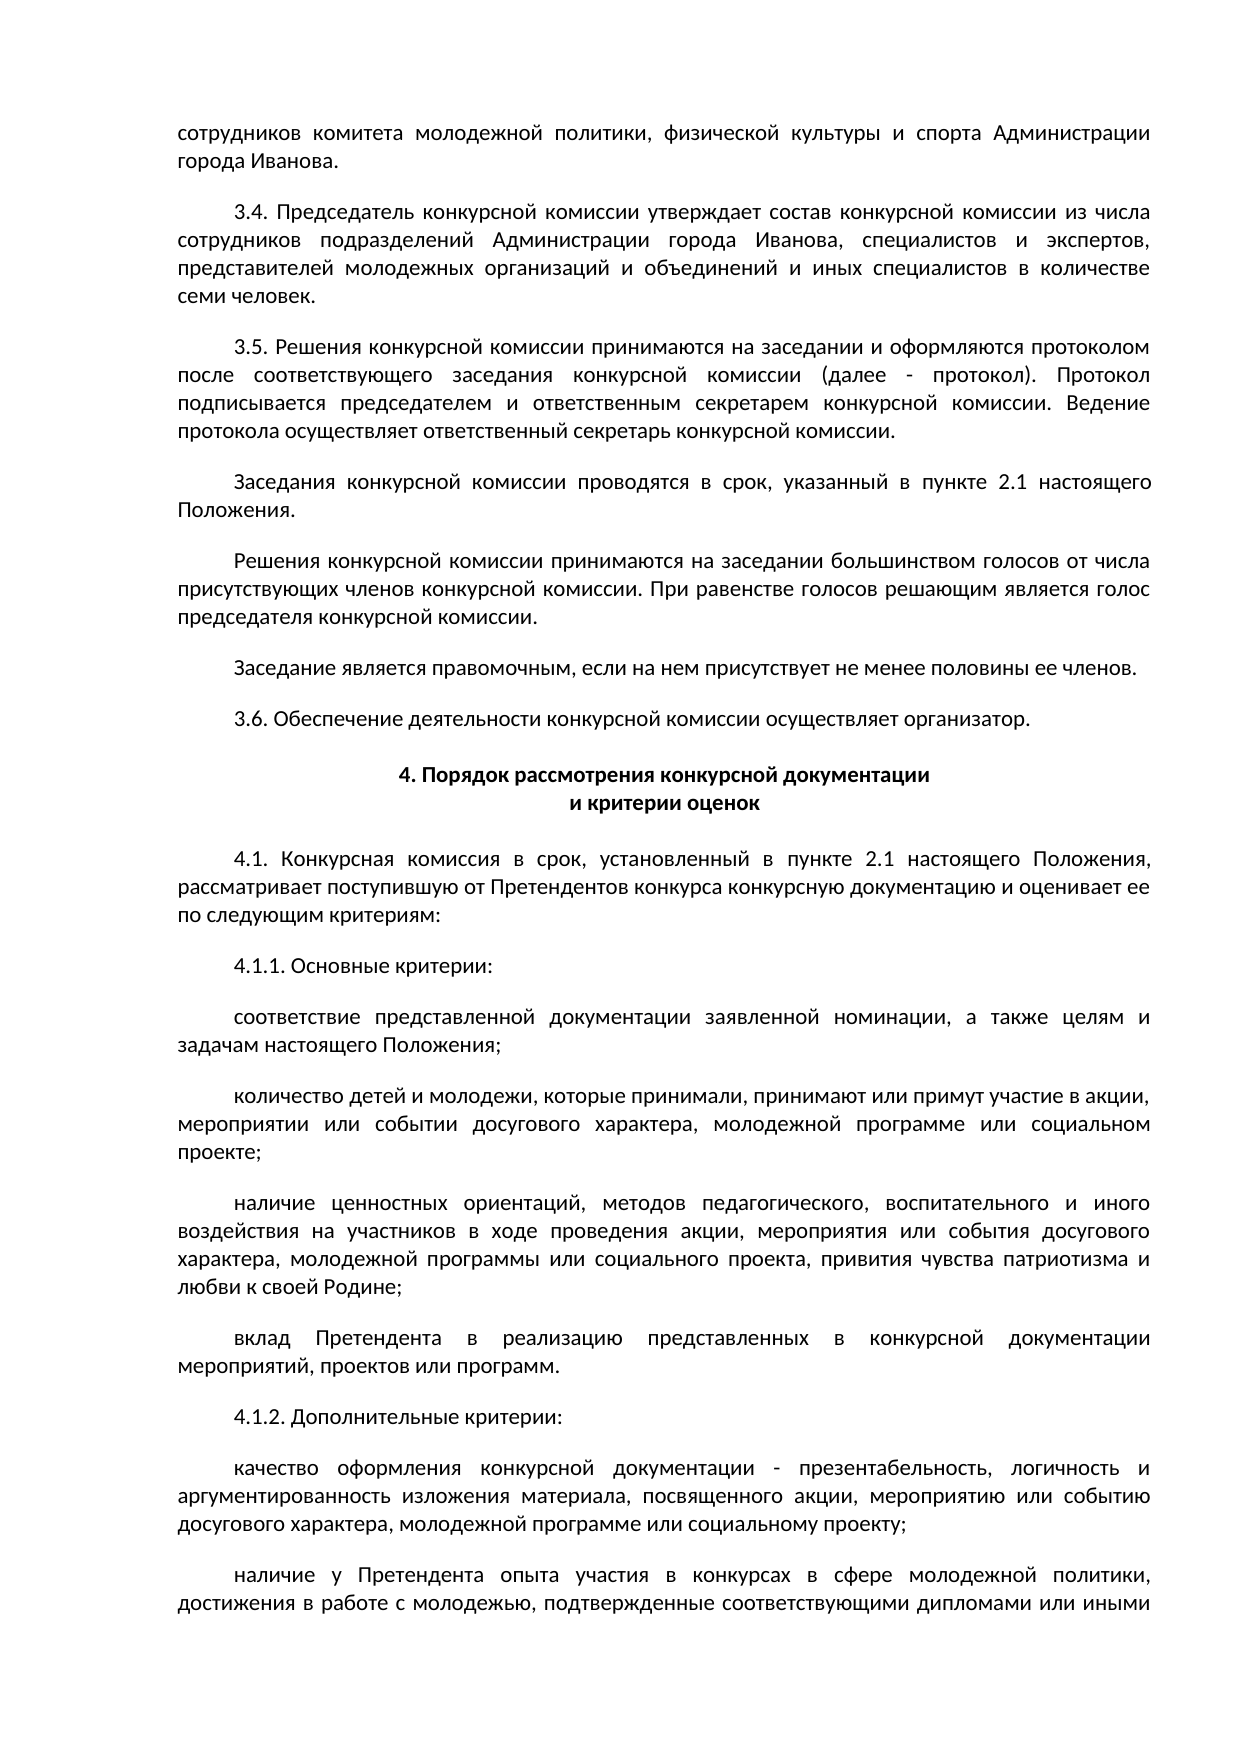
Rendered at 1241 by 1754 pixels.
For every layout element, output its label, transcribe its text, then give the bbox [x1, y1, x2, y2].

text наличие ценностных ориентаций, методов педагогического, воспитательного и иного воздействия на участников в ходе проведения акции, мероприятия или события досугового характера, молодежной программы или социального проекта, привития чувства патриотизма и любви к своей Родине; [177, 1188, 1152, 1300]
text Заседания конкурсной комиссии проводятся в срок, указанный в пункте 2.1 настоящего Положения. [177, 467, 1152, 523]
text качество оформления конкурсной документации - презентабельность, логичность и аргументированность изложения материала, посвященного акции, мероприятию или событию досугового характера, молодежной программе или социальному проекту; [177, 1453, 1152, 1537]
text Решения конкурсной комиссии принимаются на заседании большинством голосов от числа присутствующих членов конкурсной комиссии. При равенстве голосов решающим является голос председателя конкурсной комиссии. [177, 546, 1152, 630]
title и критерии оценок [177, 788, 1152, 816]
text 3.5. Решения конкурсной комиссии принимаются на заседании и оформляются протоколом после соответствующего заседания конкурсной комиссии (далее - протокол). Протокол подписывается председателем и ответственным секретарем конкурсной комиссии. Ведение протокола осуществляет ответственный секретарь конкурсной комиссии. [177, 332, 1152, 444]
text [177, 118, 1152, 174]
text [177, 1560, 1152, 1616]
text 3.4. Председатель конкурсной комиссии утверждает состав конкурсной комиссии из числа сотрудников подразделений Администрации города Иванова, специалистов и экспертов, представителей молодежных организаций и объединений и иных специалистов в количестве семи человек. [177, 197, 1152, 309]
text 4.1.1. Основные критерии: [177, 951, 1152, 979]
text 4.1.2. Дополнительные критерии: [177, 1402, 1152, 1430]
text Заседание является правомочным, если на нем присутствует не менее половины ее членов. [177, 653, 1152, 681]
text 4.1. Конкурсная комиссия в срок, установленный в пункте 2.1 настоящего Положения, рассматривает поступившую от Претендентов конкурса конкурсную документацию и оценивает ее по следующим критериям: [177, 844, 1152, 928]
text 3.6. Обеспечение деятельности конкурсной комиссии осуществляет организатор. [177, 704, 1152, 732]
text соответствие представленной документации заявленной номинации, а также целям и задачам настоящего Положения; [177, 1002, 1152, 1058]
title 4. Порядок рассмотрения конкурсной документации [177, 760, 1152, 788]
text количество детей и молодежи, которые принимали, принимают или примут участие в акции, мероприятии или событии досугового характера, молодежной программе или социальном проекте; [177, 1081, 1152, 1165]
text вклад Претендента в реализацию представленных в конкурсной документации мероприятий, проектов или программ. [177, 1323, 1152, 1379]
